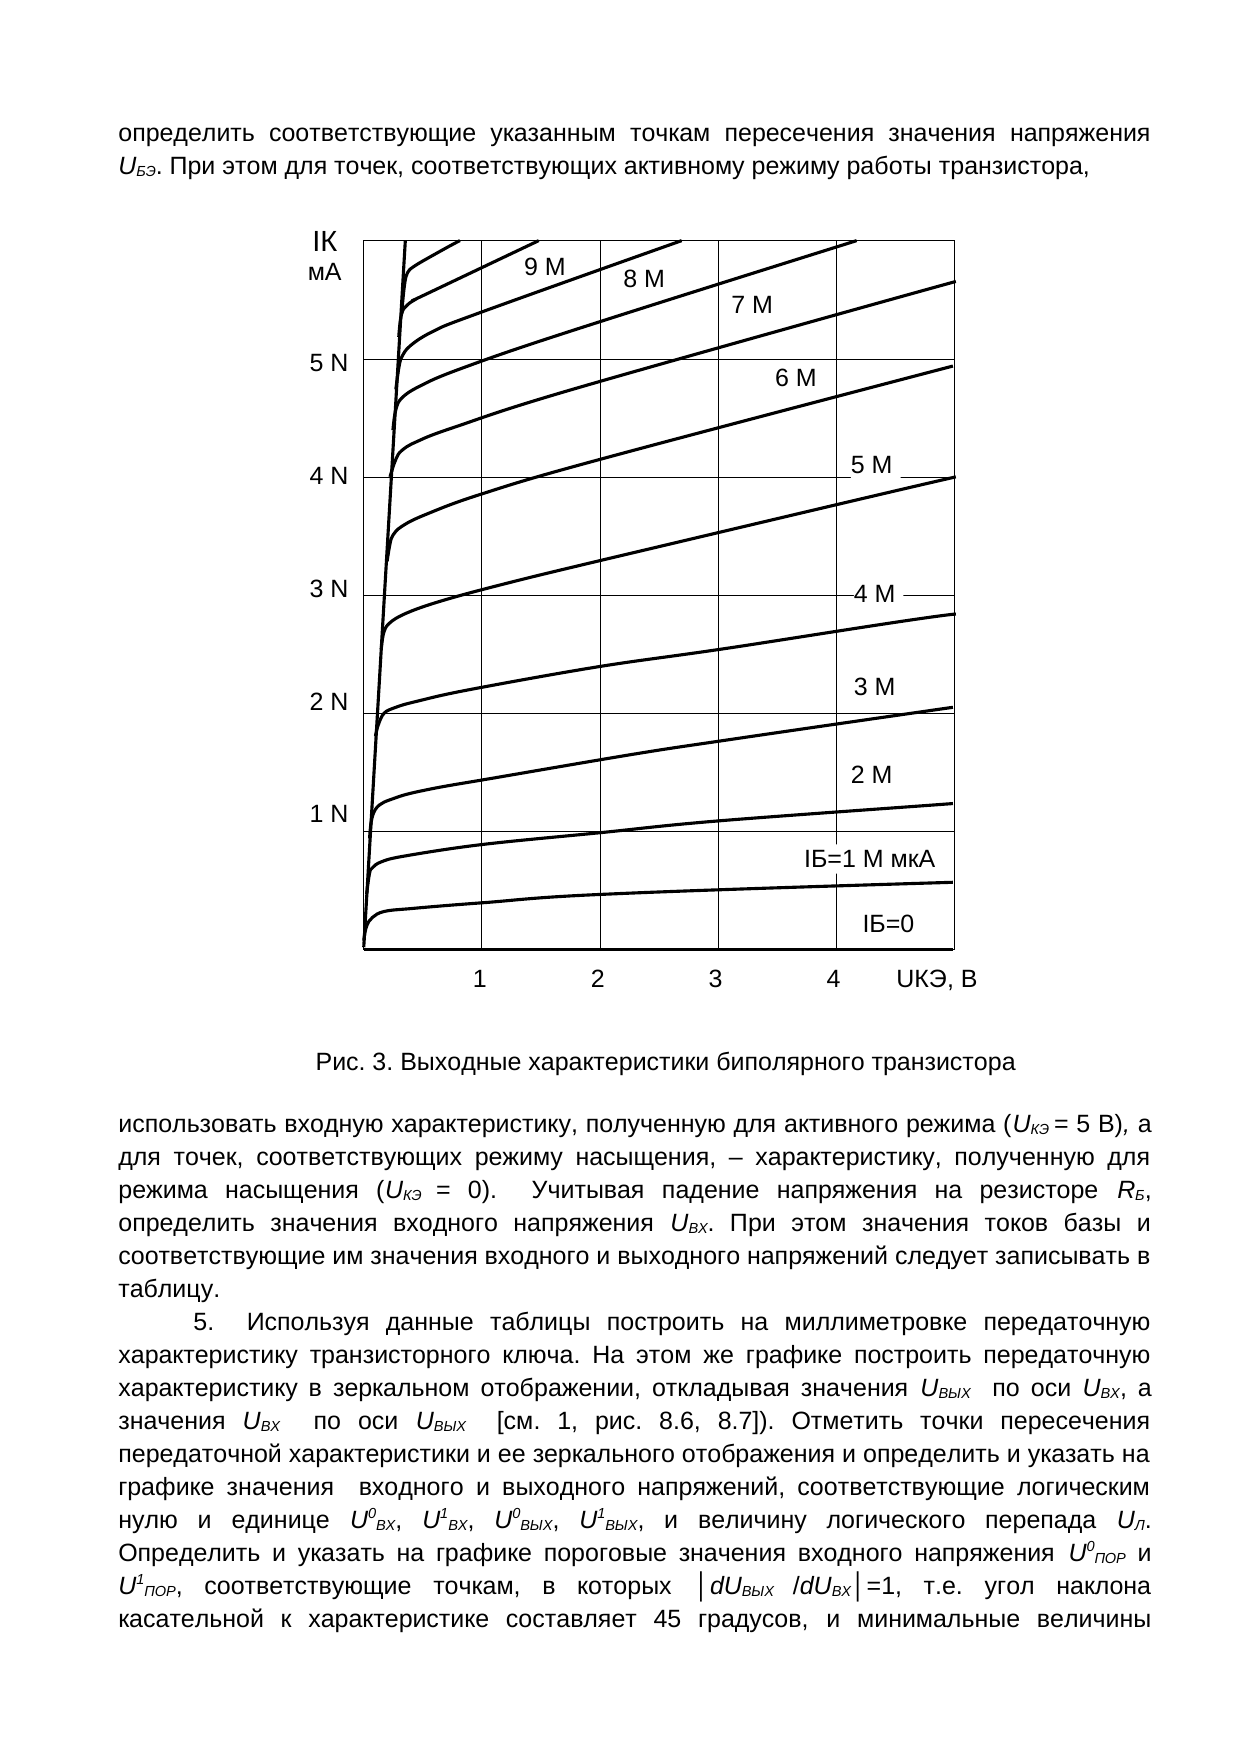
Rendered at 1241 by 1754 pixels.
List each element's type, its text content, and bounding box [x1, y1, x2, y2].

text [118, 118, 1152, 180]
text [118, 1307, 1152, 1633]
text использовать входную характеристику, полученную для активного режима (UКЭ = 5 В), а для точек, соответствующих режиму насыщения, – характеристику, полученную для режима насыщения (UКЭ = 0). Учитывая падение напряжения на резисторе RБ, определить значения входного напряжения UВХ. При этом значения токов базы и соответствующие им значения входного и выходного напряжений следует записывать в таблицу. [118, 1109, 1152, 1303]
